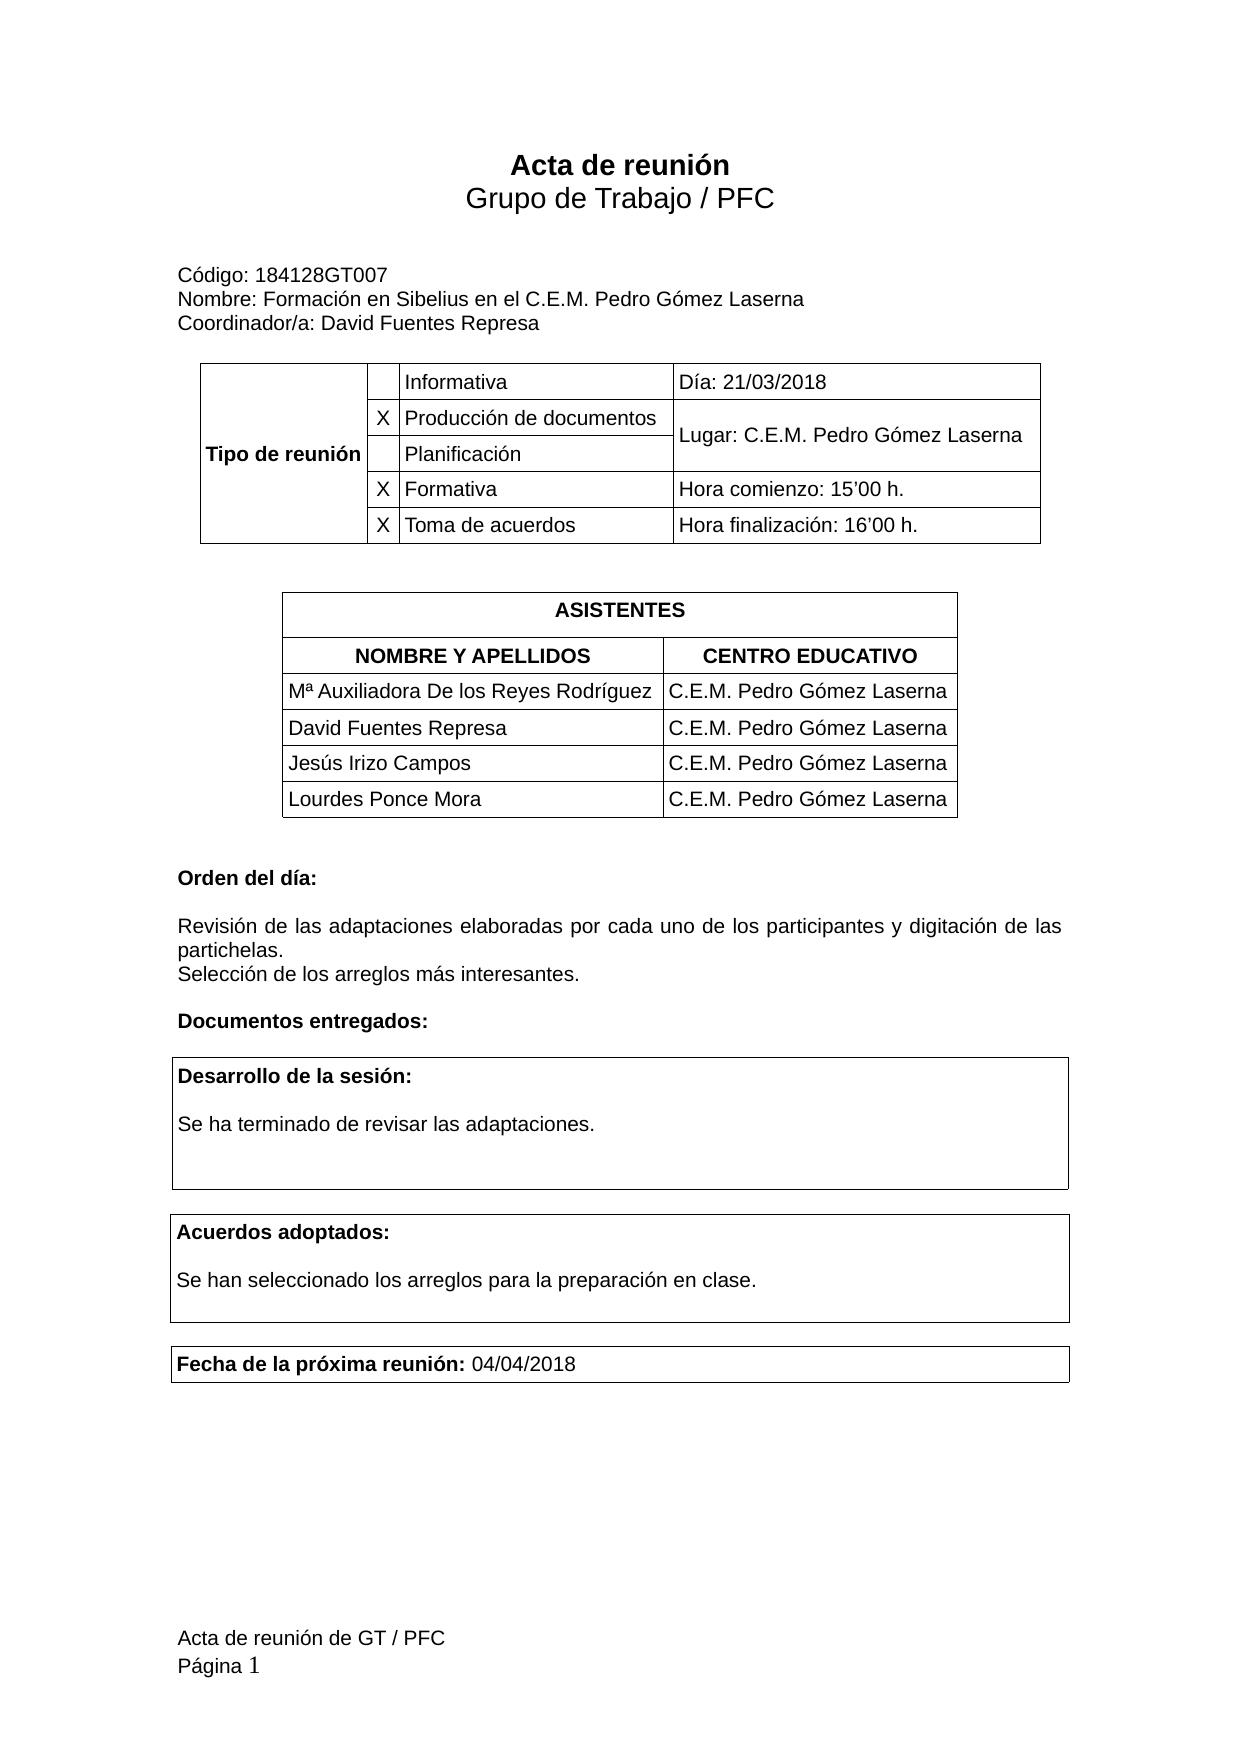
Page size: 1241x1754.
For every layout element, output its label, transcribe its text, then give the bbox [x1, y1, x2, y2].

text Grupo de Trabajo / PFC [177, 181, 1063, 215]
text Coordinador/a: David Fuentes Represa [177, 311, 1063, 334]
table_header ASISTENTES [283, 593, 957, 637]
table_header [368, 364, 399, 399]
table_header Acuerdos adoptados: Se han seleccionado los arreglos para la preparación en clase. [171, 1215, 1069, 1321]
table_cell [368, 436, 399, 471]
table_cell Hora finalización: 16’00 h. [674, 508, 1040, 543]
text Selección de los arreglos más interesantes. [177, 961, 1063, 985]
table_cell C.E.M. Pedro Gómez Laserna [664, 710, 957, 745]
text Revisión de las adaptaciones elaboradas por cada uno de los participantes y digitación de las partichelas. [177, 913, 1063, 961]
text Orden del día: [177, 866, 1063, 889]
table_cell Formativa [400, 472, 673, 507]
text Acta de reunión [177, 148, 1063, 181]
table_cell Hora comienzo: 15’00 h. [674, 472, 1040, 507]
table_cell Lourdes Ponce Mora [283, 782, 663, 817]
table_header Fecha de la próxima reunión: 04/04/2018 [172, 1347, 1069, 1382]
table_cell Planificación [400, 436, 673, 471]
table_cell Jesús Irizo Campos [283, 746, 663, 781]
table_cell C.E.M. Pedro Gómez Laserna [664, 746, 957, 781]
table_cell X [368, 472, 399, 507]
table_cell Toma de acuerdos [400, 508, 673, 543]
table_header Día: 21/03/2018 [674, 364, 1040, 399]
table_cell David Fuentes Represa [283, 710, 663, 745]
table_cell X [368, 400, 399, 435]
text Nombre: Formación en Sibelius en el C.E.M. Pedro Gómez Laserna [177, 287, 1063, 311]
table_header Desarrollo de la sesión: Se ha terminado de revisar las adaptaciones. [173, 1058, 1068, 1189]
table_cell C.E.M. Pedro Gómez Laserna [664, 674, 957, 709]
table_header Informativa [400, 364, 673, 399]
table_cell Lugar: C.E.M. Pedro Gómez Laserna [674, 400, 1040, 471]
text Código: 184128GT007 [177, 263, 1063, 287]
text Documentos entregados: [177, 1009, 1063, 1033]
table_cell NOMBRE Y APELLIDOS [283, 638, 663, 673]
table_cell C.E.M. Pedro Gómez Laserna [664, 782, 957, 817]
table_cell X [368, 508, 399, 543]
table_cell Mª Auxiliadora De los Reyes Rodríguez [283, 674, 663, 709]
table_header Tipo de reunión [201, 364, 367, 543]
table_cell CENTRO EDUCATIVO [664, 638, 957, 673]
table_cell Producción de documentos [400, 400, 673, 435]
